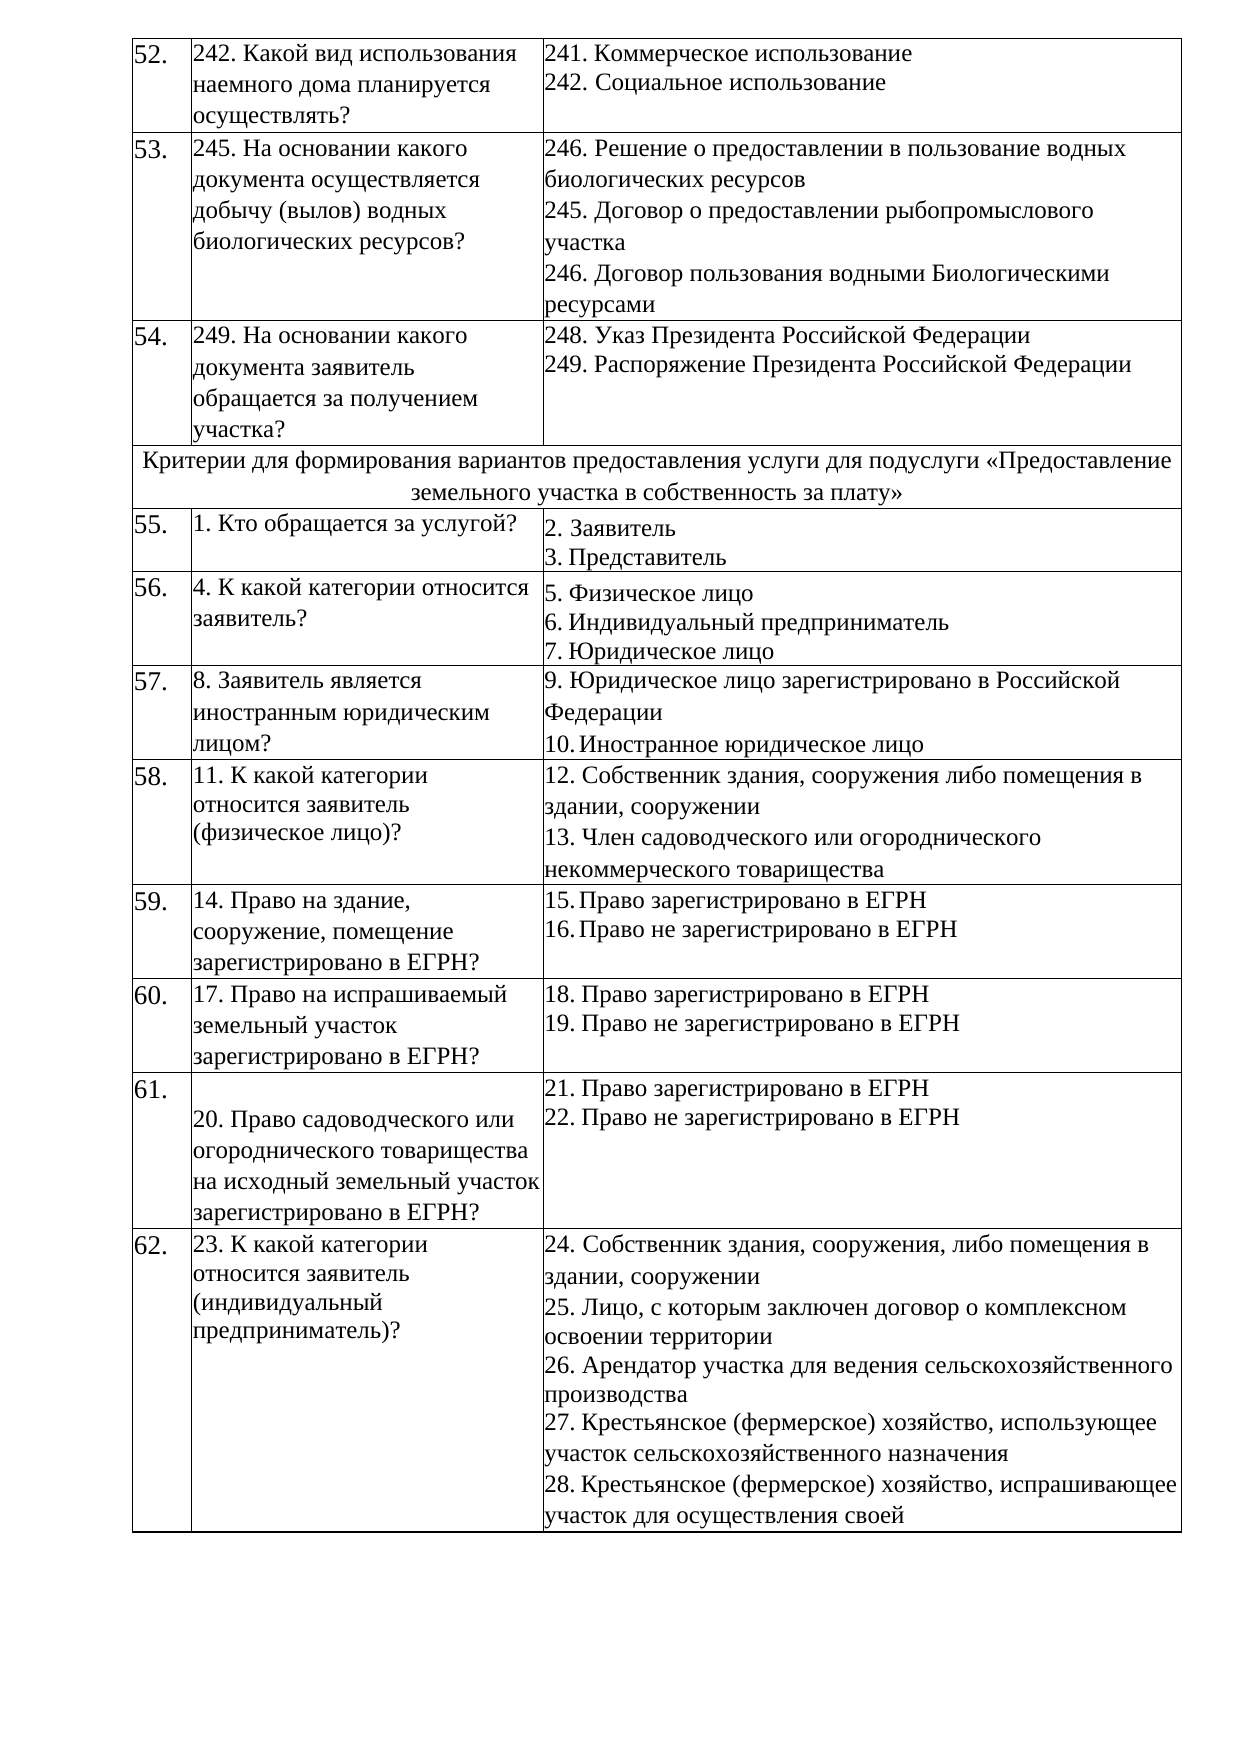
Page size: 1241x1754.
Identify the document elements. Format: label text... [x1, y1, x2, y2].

table_cell Заявитель Представитель [544, 509, 1181, 571]
table_cell 59. [133, 885, 191, 978]
table_cell 56. [133, 572, 191, 664]
table_cell 61. [133, 1073, 191, 1228]
table_cell 23. К какой категории относится заявитель (индивидуальный предприниматель)? [192, 1229, 543, 1531]
table_cell 17. Право на испрашиваемый земельный участок зарегистрировано в ЕГРН? [192, 979, 543, 1072]
table_cell 8. Заявитель является иностранным юридическим лицом? [192, 666, 543, 759]
table_cell 54. [133, 321, 191, 444]
table_cell 62. [133, 1229, 191, 1531]
table_cell 4. К какой категории относится заявитель? [192, 572, 543, 664]
table_cell 14. Право на здание, сооружение, помещение зарегистрировано в ЕГРН? [192, 885, 543, 978]
table_cell 245. На основании какого документа осуществляется добычу (вылов) водных биологических ресурсов? [192, 133, 543, 319]
table_cell Собственник здания, сооружения, либо помещения в здании, сооружении Лицо, с которым заключен договор о комплексном освоении территории Арендатор участка для ведения сельскохозяйственного производства Крестьянское (фермерское) хозяйство, использующее участок сельскохозяйственного назначения Крестьянское (фермерское) хозяйство, испрашивающее участок для осуществления своей [544, 1229, 1181, 1531]
table_cell 246. Решение о предоставлении в пользование водных биологических ресурсов Договор о предоставлении рыбопромыслового участка Договор пользования водными Биологическими ресурсами [544, 133, 1181, 319]
table_cell 53. [133, 133, 191, 319]
table_cell Юридическое лицо зарегистрировано в Российской Федерации Иностранное юридическое лицо [544, 666, 1181, 759]
table_header 52. [133, 39, 191, 132]
table_cell Право зарегистрировано в ЕГРН Право не зарегистрировано в ЕГРН [544, 885, 1181, 978]
table_header 242. Какой вид использования наемного дома планируется осуществлять? [192, 39, 543, 132]
table_cell Право зарегистрировано в ЕГРН Право не зарегистрировано в ЕГРН [544, 1073, 1181, 1228]
table_cell 57. [133, 666, 191, 759]
table_cell 11. К какой категории относится заявитель (физическое лицо)? [192, 760, 543, 884]
table_cell 55. [133, 509, 191, 571]
table_cell Критерии для формирования вариантов предоставления услуги для подуслуги «Предоставление земельного участка в собственность за плату» [133, 446, 1181, 507]
table_header Коммерческое использование Социальное использование [544, 39, 1181, 132]
table_cell 1. Кто обращается за услугой? [192, 509, 543, 571]
table_cell Собственник здания, сооружения либо помещения в здании, сооружении Член садоводческого или огороднического некоммерческого товарищества [544, 760, 1181, 884]
table_cell 20. Право садоводческого или огороднического товарищества на исходный земельный участок зарегистрировано в ЕГРН? [192, 1073, 543, 1228]
table_cell 249. На основании какого документа заявитель обращается за получением участка? [192, 321, 543, 444]
table_cell Физическое лицо Индивидуальный предприниматель Юридическое лицо [544, 572, 1181, 664]
table_cell 58. [133, 760, 191, 884]
table_cell Право зарегистрировано в ЕГРН Право не зарегистрировано в ЕГРН [544, 979, 1181, 1072]
table_cell Указ Президента Российской Федерации Распоряжение Президента Российской Федерации [544, 321, 1181, 444]
table_cell 60. [133, 979, 191, 1072]
